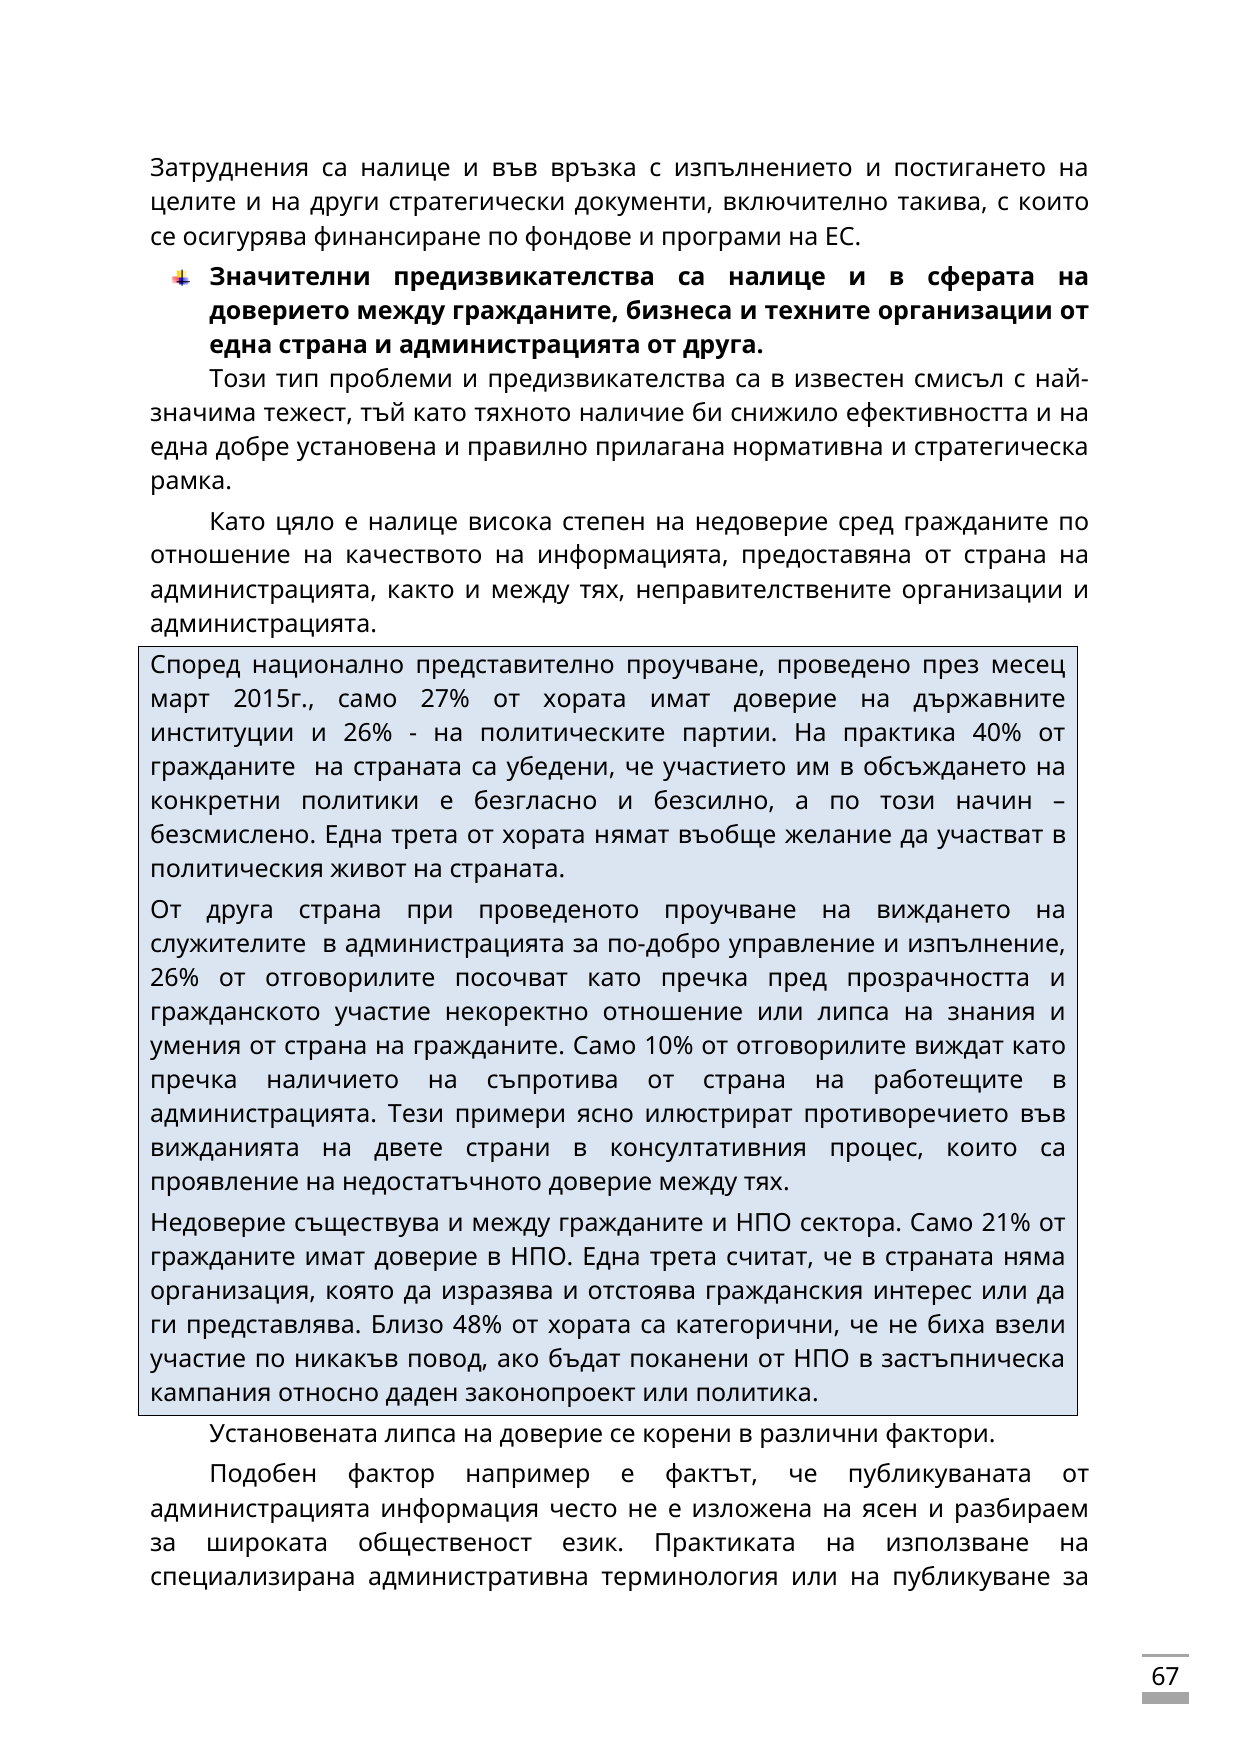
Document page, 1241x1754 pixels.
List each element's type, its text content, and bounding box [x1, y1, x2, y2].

table_header Според национално представително проучване, проведено през месец март 2015г., само 27% от хората имат доверие на държавните институции и 26% - на политическите партии. На практика 40% от гражданите на страната са убедени, че участието им в обсъждането на конкретни политики е безгласно и безсилно, а по този начин – безсмислено. Една трета от хората нямат въобще желание да участват в политическия живот на страната. От друга страна при проведеното проучване на виждането на служителите в администрацията за по-добро управление и изпълнение, 26% от отговорилите посочват като пречка пред прозрачността и гражданското участие некоректно отношение или липса на знания и умения от страна на гражданите. Само 10% от отговорилите виждат като пречка наличието на съпротива от страна на работещите в администрацията. Тези примери ясно илюстрират противоречието във вижданията на двете страни в консултативния процес, които са проявление на недостатъчното доверие между тях. Недоверие съществува и между гражданите и НПО сектора. Само 21% от гражданите имат доверие в НПО. Една трета считат, че в страната няма организация, която да изразява и отстоява гражданския интерес или да ги представлява. Близо 48% от хората са категорични, че не биха взели участие по никакъв повод, ако бъдат поканени от НПО в застъпническа кампания относно даден законопроект или политика. [139, 647, 1077, 1415]
picture [172, 268, 190, 286]
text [150, 150, 1090, 252]
text Установената липса на доверие се корени в различни фактори. [150, 1416, 1090, 1450]
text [150, 1456, 1090, 1592]
text Този тип проблеми и предизвикателства са в известен смисъл с най-значима тежест, тъй като тяхното наличие би снижило ефективността и на една добре установена и правилно прилагана нормативна и стратегическа рамка. [150, 361, 1090, 497]
text Като цяло е налице висока степен на недоверие сред гражданите по отношение на качеството на информацията, предоставяна от страна на администрацията, както и между тях, неправителствените организации и администрацията. [150, 503, 1090, 639]
list Значителни предизвикателства са налице и в сферата на доверието между гражданите, бизнеса и техните организации от една страна и администрацията от друга. [172, 258, 1090, 361]
